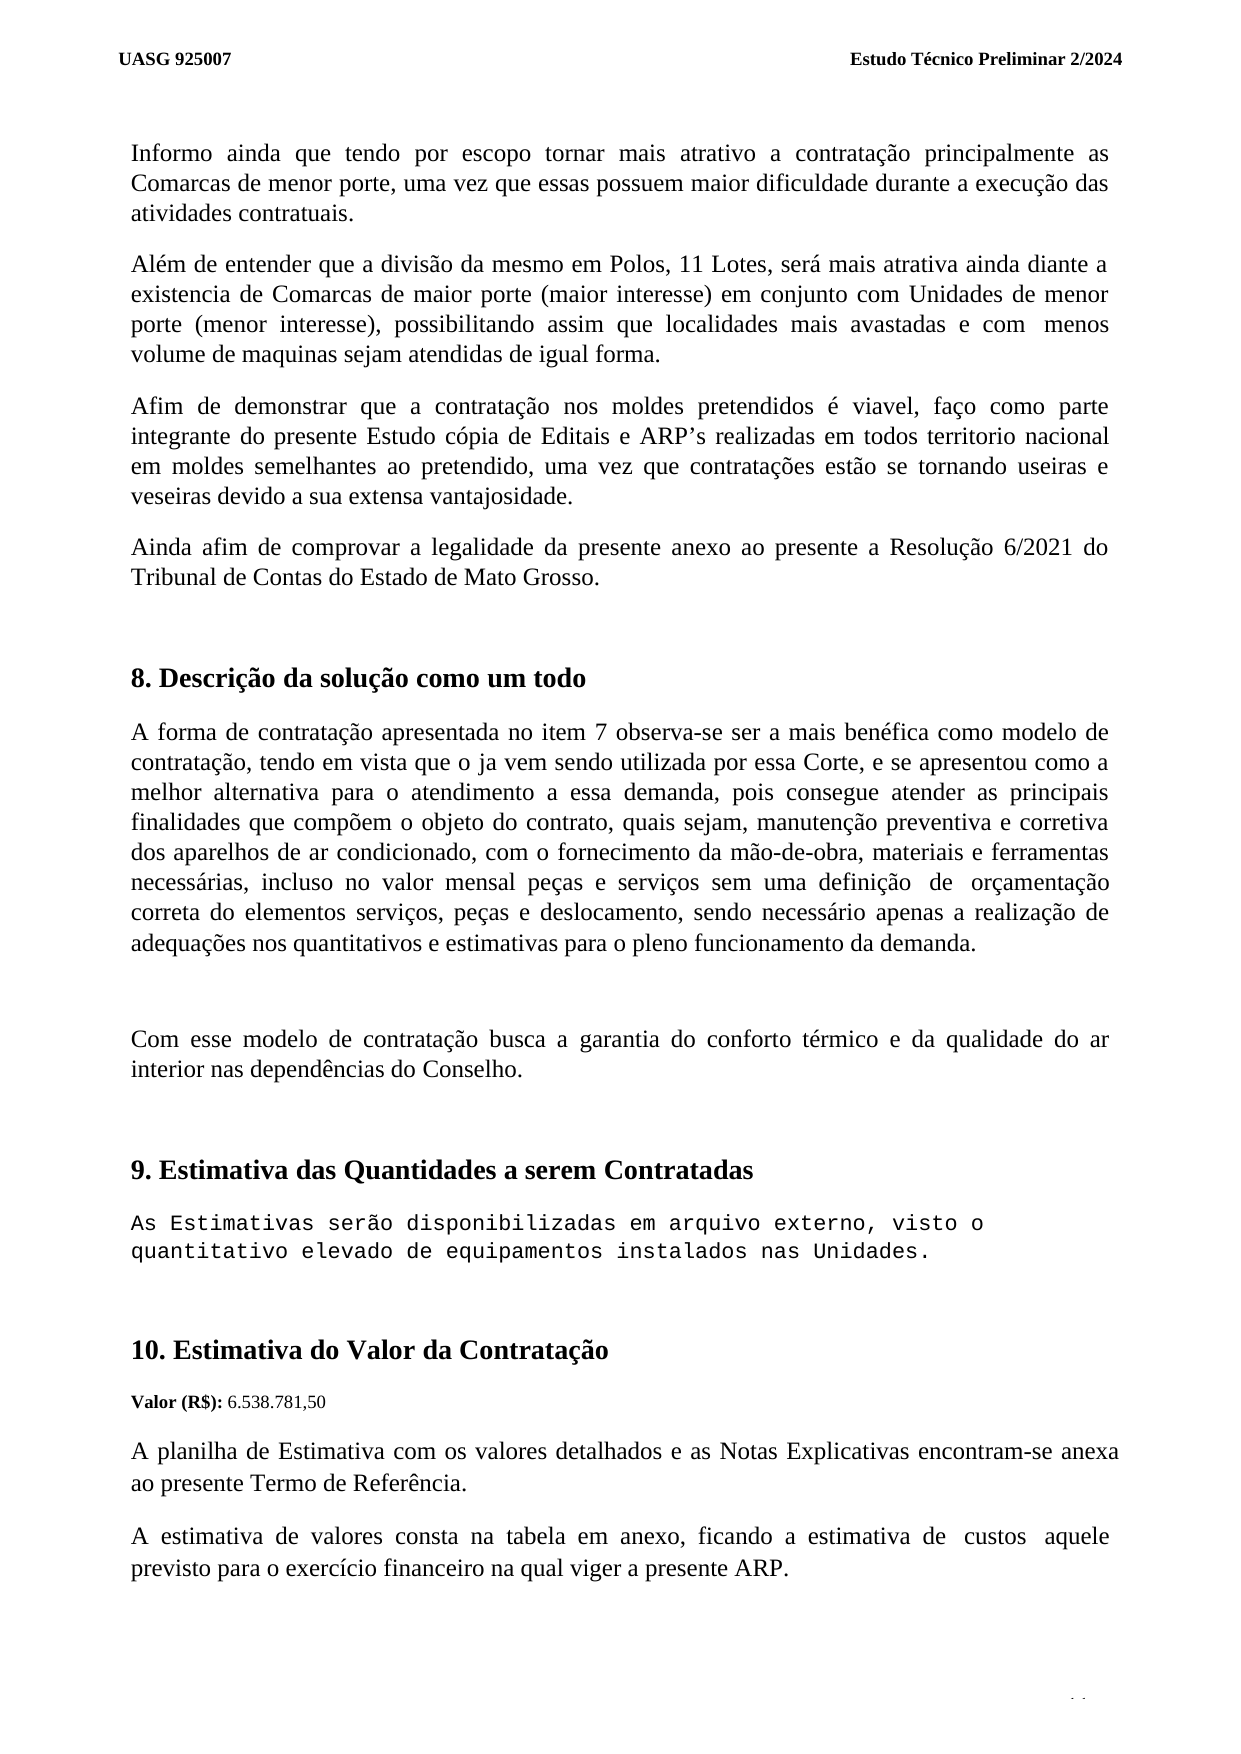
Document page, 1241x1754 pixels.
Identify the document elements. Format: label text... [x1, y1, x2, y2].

subtitle Estimativa do Valor da Contratação [131, 1333, 1136, 1366]
text Informo ainda que tendo por escopo tornar mais atrativo a contratação principalmente as Comarcas de menor porte, uma vez que essas possuem maior dificuldade durante a execução das atividades contratuais. [131, 138, 1110, 227]
text Afim de demonstrar que a contratação nos moldes pretendidos é viavel, faço como parte integrante do presente Estudo cópia de Editais e ARP’s realizadas em todos territorio nacional em moldes semelhantes ao pretendido, uma vez que contratações estão se tornando useiras e veseiras devido a sua extensa vantajosidade. [131, 391, 1110, 510]
text Com esse modelo de contratação busca a garantia do conforto térmico e da qualidade do ar interior nas dependências do Conselho. [131, 1024, 1110, 1083]
text A estimativa de valores consta na tabela em anexo, ficando a estimativa de custos aquele previsto para o exercício financeiro na qual viger a presente ARP. [131, 1521, 1110, 1581]
text Valor (R$): 6.538.781,50 [131, 1391, 1136, 1412]
text A forma de contratação apresentada no item 7 observa-se ser a mais benéfica como modelo de contratação, tendo em vista que o ja vem sendo utilizada por essa Corte, e se apresentou como a melhor alternativa para o atendimento a essa demanda, pois consegue atender as principais finalidades que compõem o objeto do contrato, quais sejam, manutenção preventiva e corretiva dos aparelhos de ar condicionado, com o fornecimento da mão-de-obra, materiais e ferramentas necessárias, incluso no valor mensal peças e serviços sem uma definição de orçamentação correta do elementos serviços, peças e deslocamento, sendo necessário apenas a realização de adequações nos quantitativos e estimativas para o pleno funcionamento da demanda. [131, 717, 1110, 956]
text Além de entender que a divisão da mesmo em Polos, 11 Lotes, será mais atrativa ainda diante a existencia de Comarcas de maior porte (maior interesse) em conjunto com Unidades de menor porte (menor interesse), possibilitando assim que localidades mais avastadas e com menos volume de maquinas sejam atendidas de igual forma. [131, 249, 1110, 368]
subtitle Estimativa das Quantidades a serem Contratadas [131, 1153, 1136, 1185]
text As Estimativas serão disponibilizadas em arquivo externo, visto o quantitativo elevado de equipamentos instalados nas Unidades. [131, 1212, 986, 1265]
subtitle Descrição da solução como um todo [131, 661, 1136, 693]
text A planilha de Estimativa com os valores detalhados e as Notas Explicativas encontram-se anexa ao presente Termo de Referência. [131, 1436, 1119, 1497]
text Ainda afim de comprovar a legalidade da presente anexo ao presente a Resolução 6/2021 do Tribunal de Contas do Estado de Mato Grosso. [131, 532, 1110, 591]
